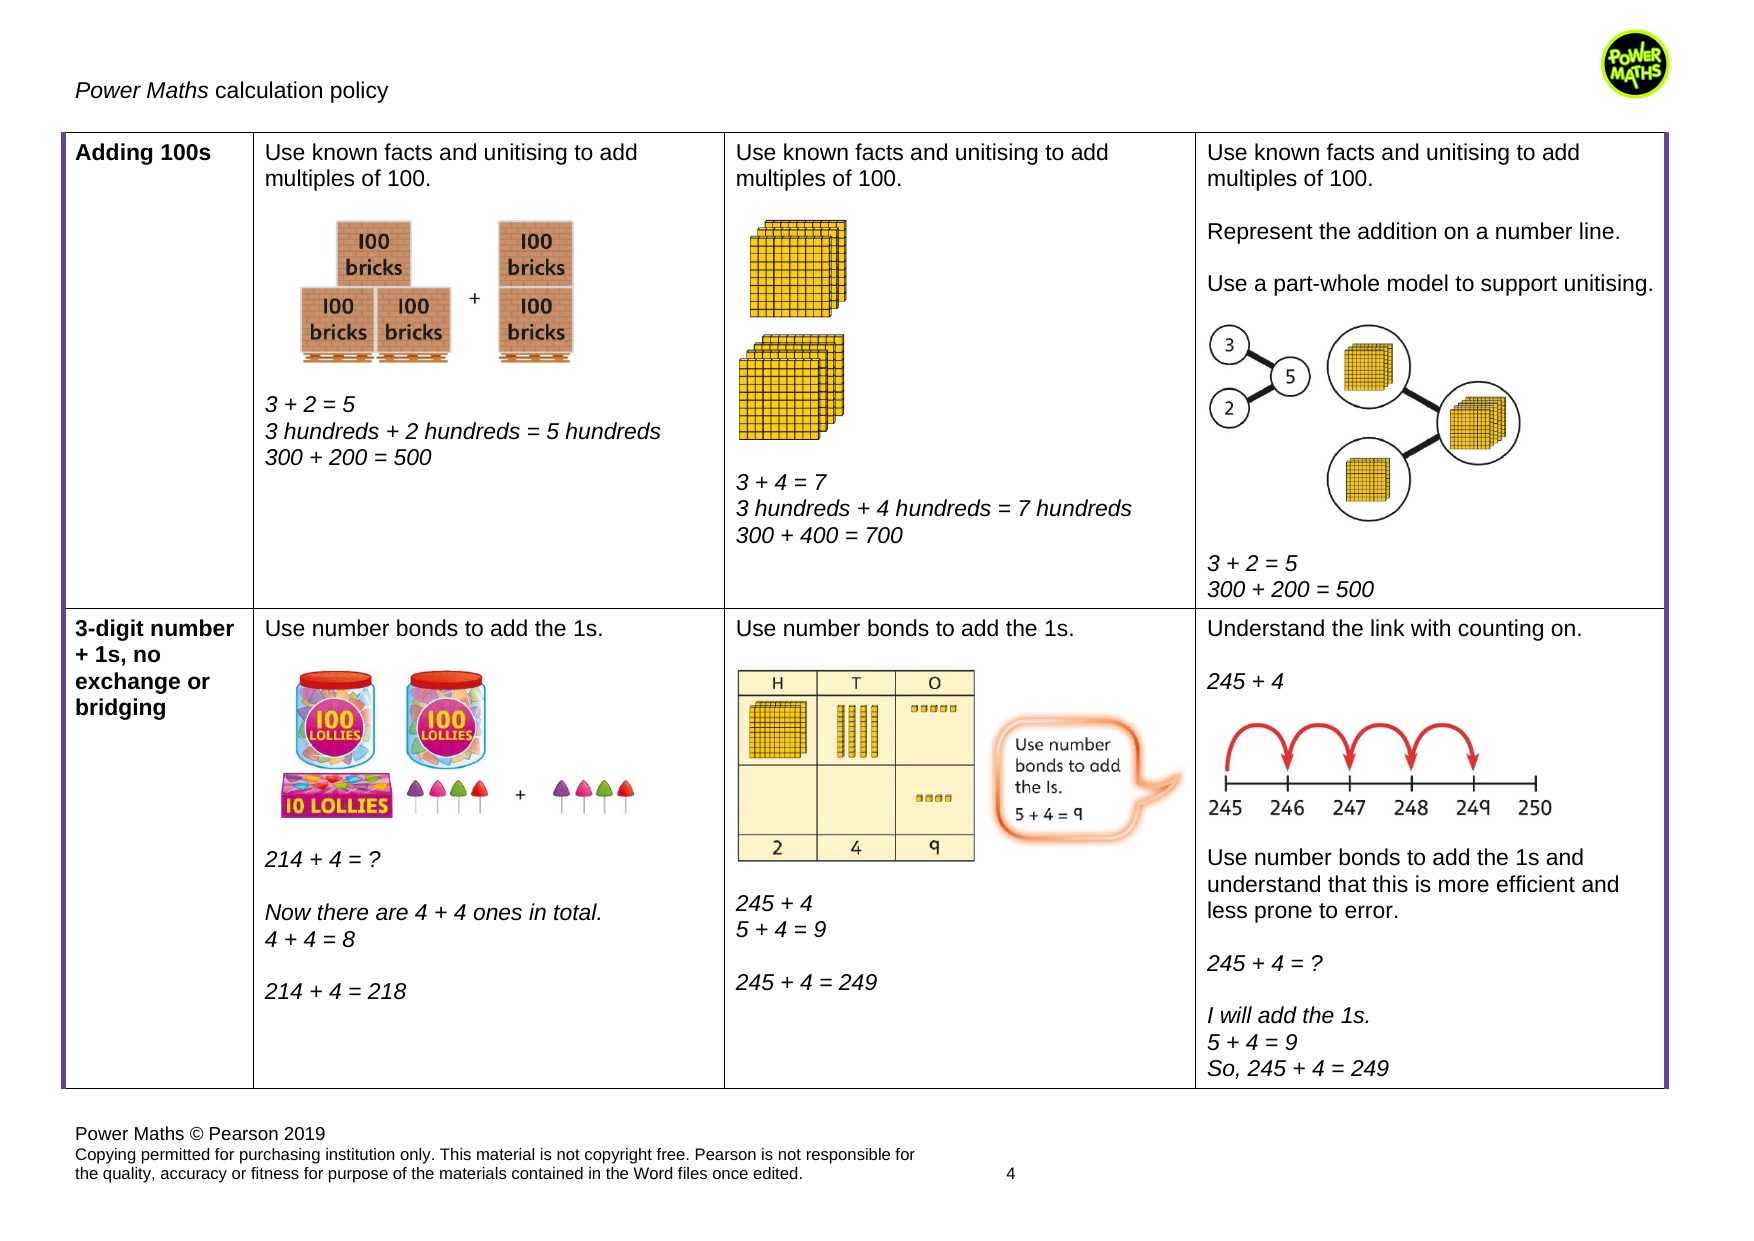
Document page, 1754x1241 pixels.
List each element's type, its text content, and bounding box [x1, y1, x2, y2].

table_cell Use number bonds to add the 1s. 245 + 4 5 + 4 = 9 245 + 4 = 249 [725, 609, 1195, 1087]
table_cell 3-digit number + 1s, no exchange or bridging [66, 609, 253, 1087]
picture [735, 217, 848, 443]
picture [1600, 29, 1670, 99]
picture [277, 667, 637, 821]
table_cell Use known facts and unitising to add multiples of 100. Represent the addition on a number line. Use a part-whole model to support unitising. 3 + 2 = 5 300 + 200 = 500 [1196, 133, 1664, 608]
picture [1206, 322, 1523, 524]
picture [1206, 720, 1554, 818]
table_cell Use known facts and unitising to add multiples of 100. 3 + 4 = 7 3 hundreds + 4 hundreds = 7 hundreds 300 + 400 = 700 [725, 133, 1195, 608]
picture [735, 667, 1189, 864]
table_cell Use known facts and unitising to add multiples of 100. 3 + 2 = 5 3 hundreds + 2 hundreds = 5 hundreds 300 + 200 = 500 [254, 133, 724, 608]
table_cell Understand the link with counting on. 245 + 4 Use number bonds to add the 1s and understand that this is more efficient and less prone to error. 245 + 4 = ? I will add the 1s. 5 + 4 = 9 So, 245 + 4 = 249 [1196, 609, 1664, 1087]
table_cell Use number bonds to add the 1s. 214 + 4 = ? Now there are 4 + 4 ones in total. 4 + 4 = 8 214 + 4 = 218 [254, 609, 724, 1087]
picture [296, 217, 577, 366]
table_cell Adding 100s [66, 133, 253, 608]
